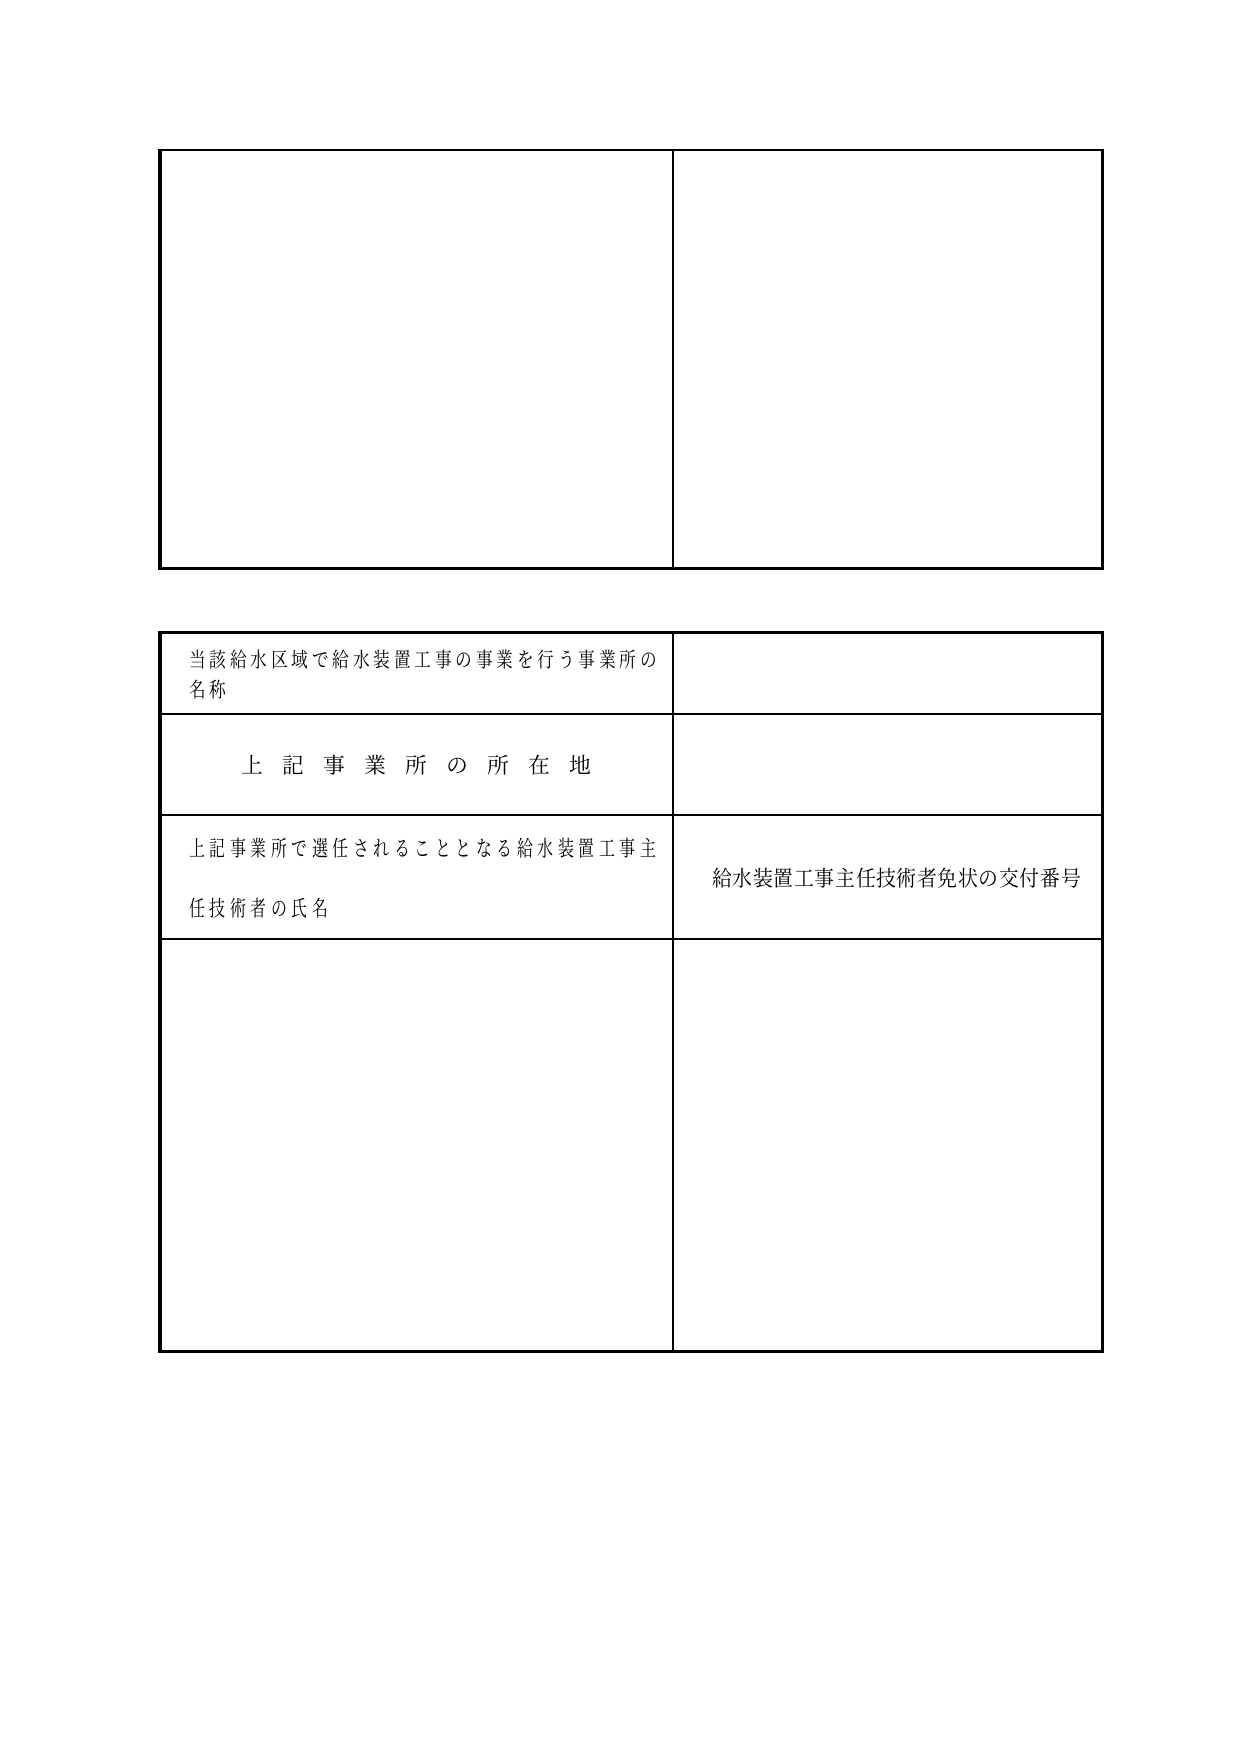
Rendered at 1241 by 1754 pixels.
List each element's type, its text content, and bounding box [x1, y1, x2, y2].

table_cell [674, 940, 1101, 1350]
table_header [674, 634, 1101, 712]
table_cell 上記事業所の所在地 [162, 715, 672, 814]
table_cell [162, 940, 672, 1350]
table_header 当該給水区域で給水装置工事の事業を行う事業所の名称 [162, 634, 672, 712]
table_cell [162, 151, 672, 567]
table_cell [674, 151, 1101, 567]
table_cell 給水装置工事主任技術者免状の交付番号 [674, 816, 1101, 938]
table_cell 上記事業所で選任されることとなる給水装置工事主任技術者の氏名 [162, 816, 672, 938]
table_cell [674, 715, 1101, 814]
